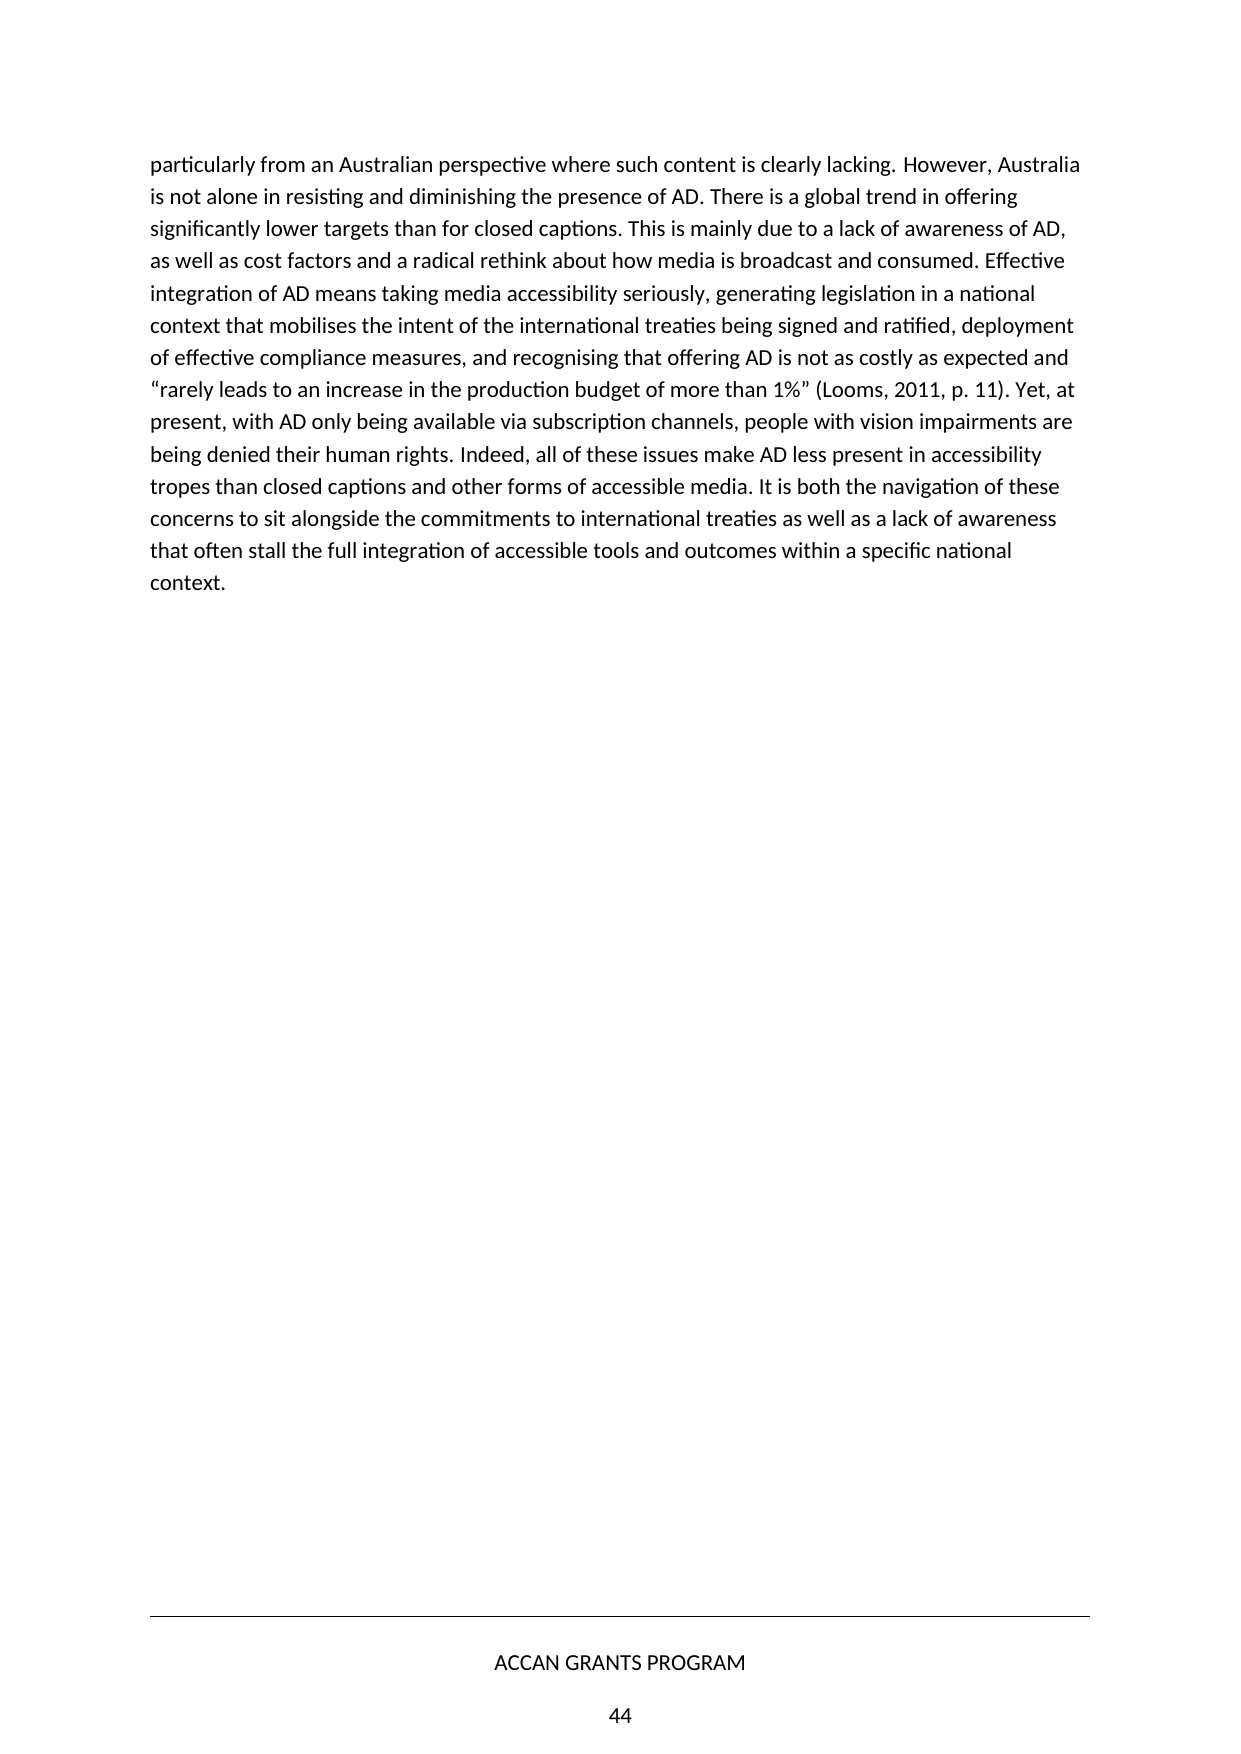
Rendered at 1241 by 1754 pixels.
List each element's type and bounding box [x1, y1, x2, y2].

text [150, 150, 1090, 596]
